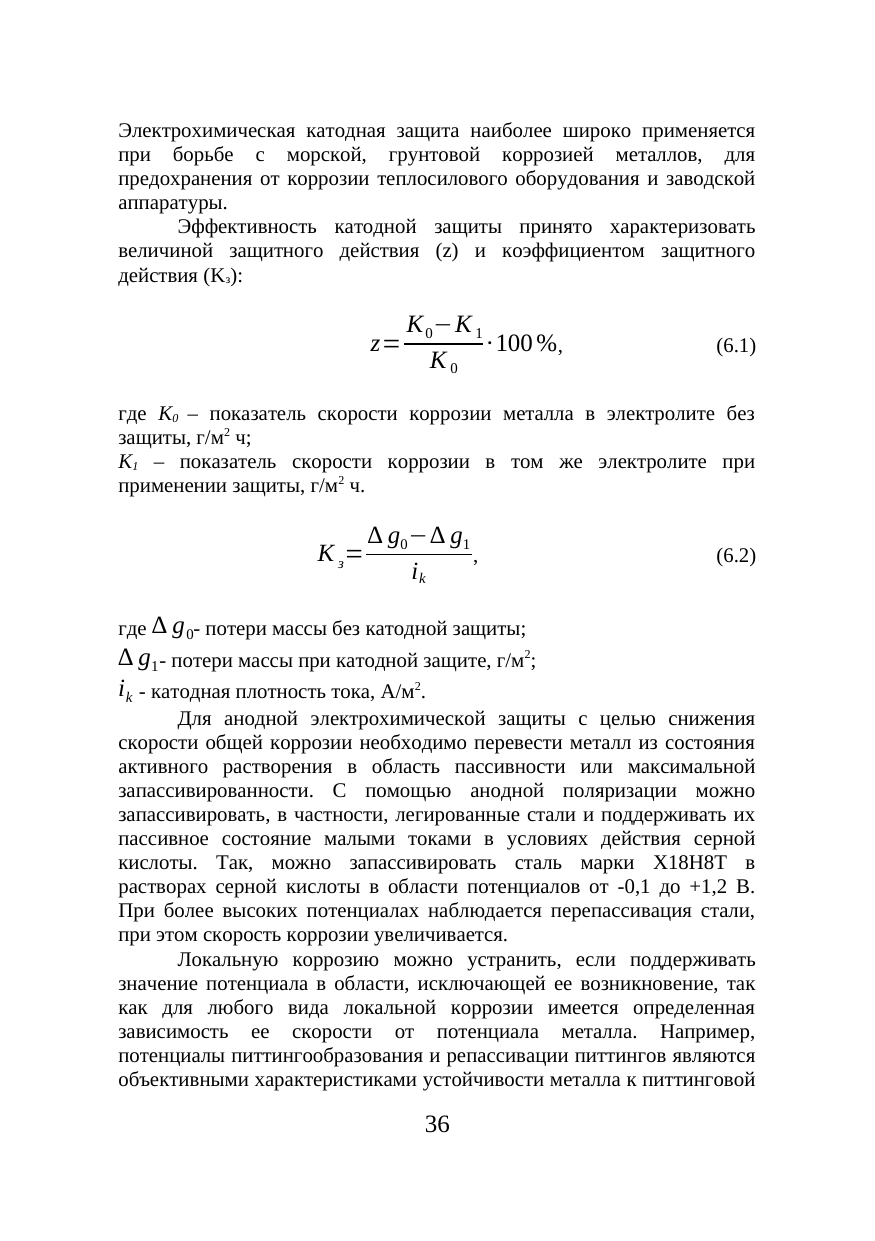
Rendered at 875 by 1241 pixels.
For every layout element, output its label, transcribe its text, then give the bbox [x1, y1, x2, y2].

text - потери массы при катодной защите, г/м2; [118, 643, 756, 674]
text где К0 – показатель скорости коррозии металла в электролите без защиты, г/м2 ч; [118, 401, 756, 449]
text где - потери массы без катодной защиты; [118, 612, 756, 643]
text - катодная плотность тока, А/м2. [118, 674, 756, 706]
text , (6.1) [118, 311, 756, 377]
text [118, 118, 756, 214]
text Эффективность катодной защиты принято характеризовать величиной защитного действия (z) и коэффициентом защитного действия (Kз): [118, 214, 756, 287]
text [118, 946, 756, 1091]
text , (6.2) [118, 521, 756, 588]
text К1 – показатель скорости коррозии в том же электролите при применении защиты, г/м2 ч. [118, 449, 756, 497]
text Для анодной электрохимической защиты с целью снижения скорости общей коррозии необходимо перевести металл из состояния активного растворения в область пассивности или максимальной запассивированности. С помощью анодной поляризации можно запассивировать, в частности, легированные стали и поддерживать их пассивное состояние малыми токами в условиях действия серной кислоты. Так, можно запассивировать сталь марки Х18Н8Т в растворах серной кислоты в области потенциалов от -0,1 до +1,2 В. При более высоких потенциалах наблюдается перепассивация стали, при этом скорость коррозии увеличивается. [118, 706, 756, 946]
